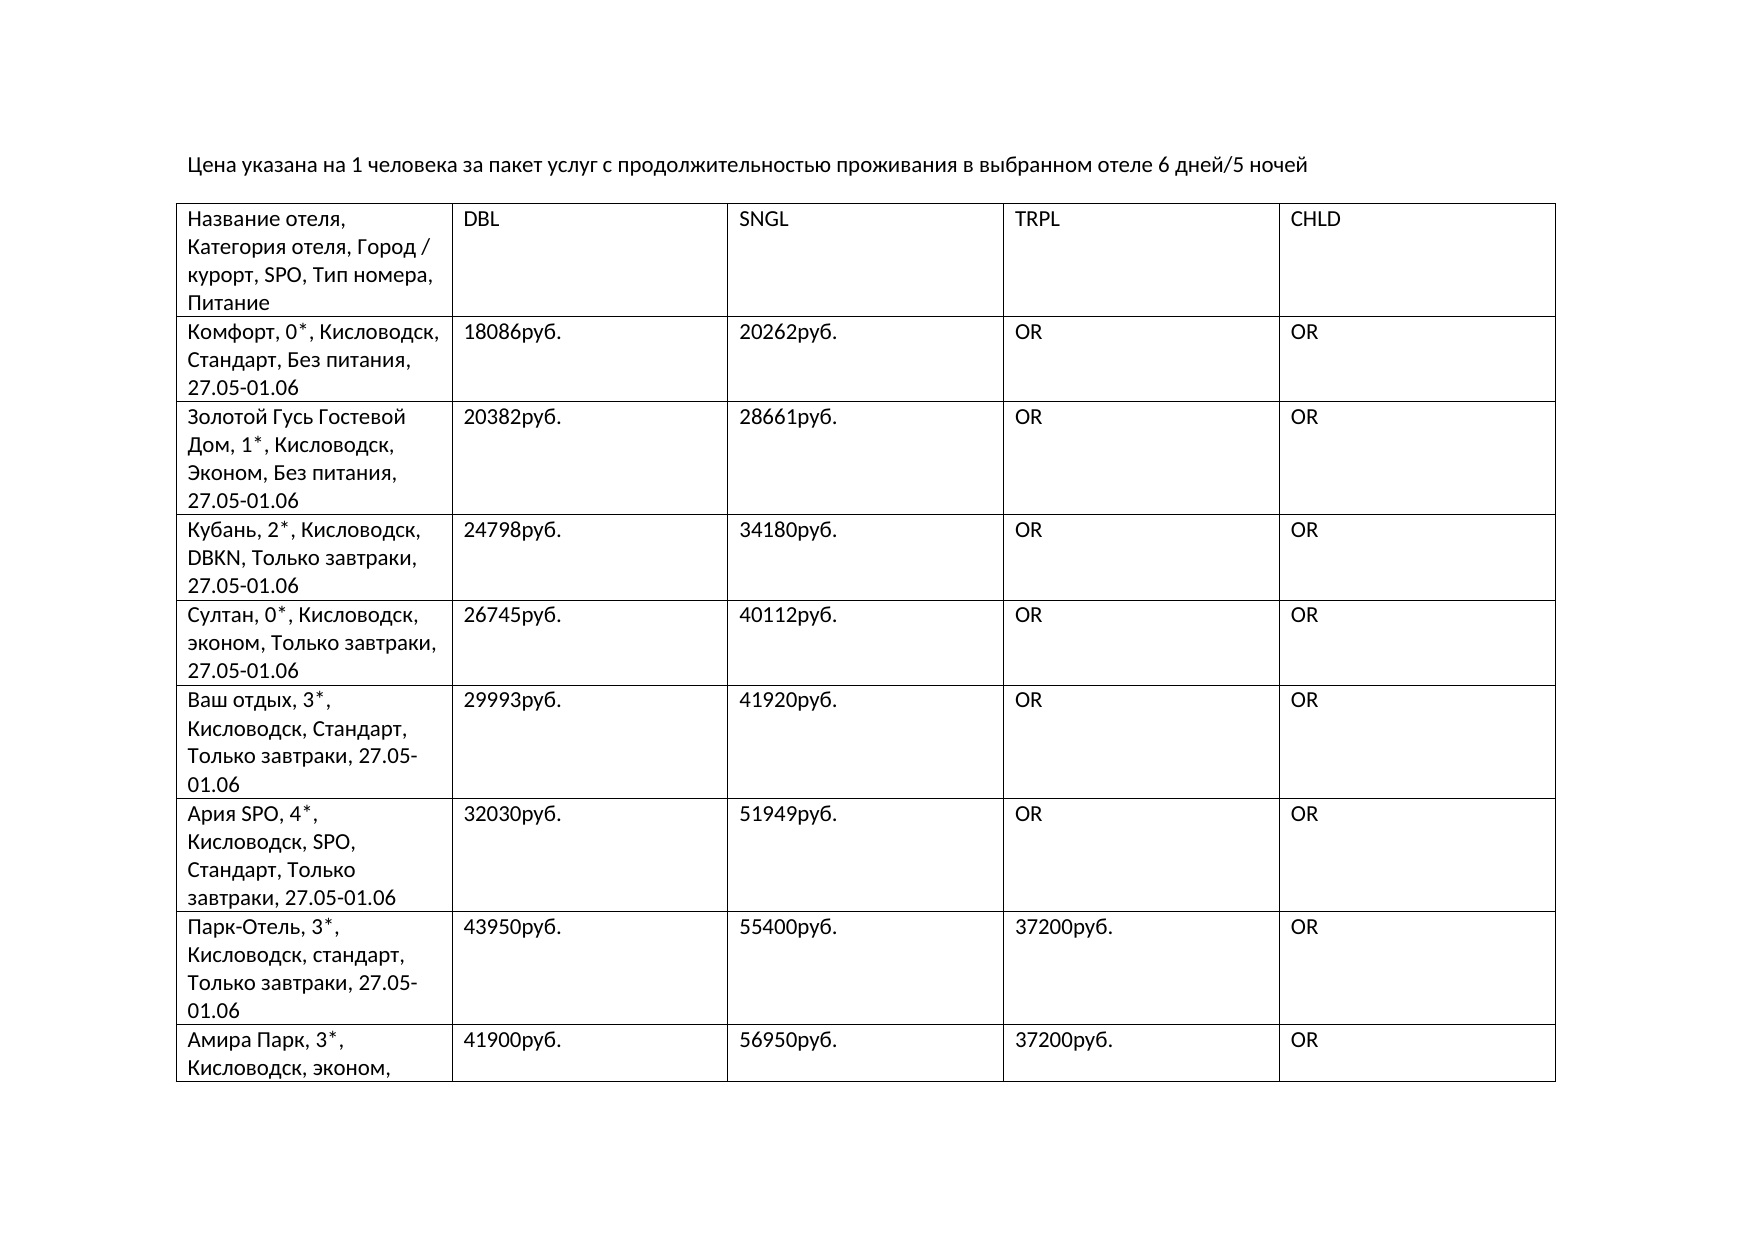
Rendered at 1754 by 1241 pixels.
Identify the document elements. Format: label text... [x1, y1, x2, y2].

table_header OR [1280, 799, 1555, 911]
table_header Золотой Гусь Гостевой Дом, 1*, Кисловодск, Эконом, Без питания, 27.05-01.06 [177, 402, 452, 514]
table_cell 18086руб. [453, 317, 727, 401]
table_header OR [1280, 402, 1555, 514]
table_header 56950руб. [728, 1025, 1003, 1081]
table_header OR [1280, 601, 1555, 684]
table_header Султан, 0*, Кисловодск, эконом, Только завтраки, 27.05-01.06 [177, 601, 452, 684]
table_header 41920руб. [728, 686, 1003, 798]
table_header 43950руб. [453, 912, 727, 1024]
table_header Кубань, 2*, Кисловодск, DBKN, Только завтраки, 27.05-01.06 [177, 515, 452, 599]
table_header Ария SPO, 4*, Кисловодск, SPO, Стандарт, Только завтраки, 27.05-01.06 [177, 799, 452, 911]
table_header 34180руб. [728, 515, 1003, 599]
table_header OR [1004, 799, 1279, 911]
table_header DBL [453, 204, 727, 316]
table_header 41900руб. [453, 1025, 727, 1081]
table_header OR [1004, 402, 1279, 514]
table_header SNGL [728, 204, 1003, 316]
table_header CHLD [1280, 204, 1555, 316]
table_header 32030руб. [453, 799, 727, 911]
table_header 55400руб. [728, 912, 1003, 1024]
table_header Ваш отдых, 3*, Кисловодск, Стандарт, Только завтраки, 27.05-01.06 [177, 686, 452, 798]
table_header OR [1004, 515, 1279, 599]
table_cell OR [1280, 317, 1555, 401]
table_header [177, 1025, 452, 1081]
table_header Парк-Отель, 3*, Кисловодск, стандарт, Только завтраки, 27.05-01.06 [177, 912, 452, 1024]
table_header 26745руб. [453, 601, 727, 684]
table_header 28661руб. [728, 402, 1003, 514]
table_header 20382руб. [453, 402, 727, 514]
table_header OR [1280, 912, 1555, 1024]
table_header 29993руб. [453, 686, 727, 798]
table_header 40112руб. [728, 601, 1003, 684]
table_header OR [1280, 686, 1555, 798]
table_header TRPL [1004, 204, 1279, 316]
table_cell 20262руб. [728, 317, 1003, 401]
table_header OR [1280, 1025, 1555, 1081]
table_header OR [1004, 601, 1279, 684]
table_header OR [1280, 515, 1555, 599]
table_header Название отеля, Категория отеля, Город / курорт, SPO, Тип номера, Питание [177, 204, 452, 316]
text Цена указана на 1 человека за пакет услуг с продолжительностью проживания в выбранном отеле 6 дней/5 ночей [187, 150, 1566, 178]
table_header OR [1004, 686, 1279, 798]
table_header 51949руб. [728, 799, 1003, 911]
table_header 37200руб. [1004, 912, 1279, 1024]
table_cell Комфорт, 0*, Кисловодск, Стандарт, Без питания, 27.05-01.06 [177, 317, 452, 401]
table_header 24798руб. [453, 515, 727, 599]
table_header 37200руб. [1004, 1025, 1279, 1081]
table_cell OR [1004, 317, 1279, 401]
